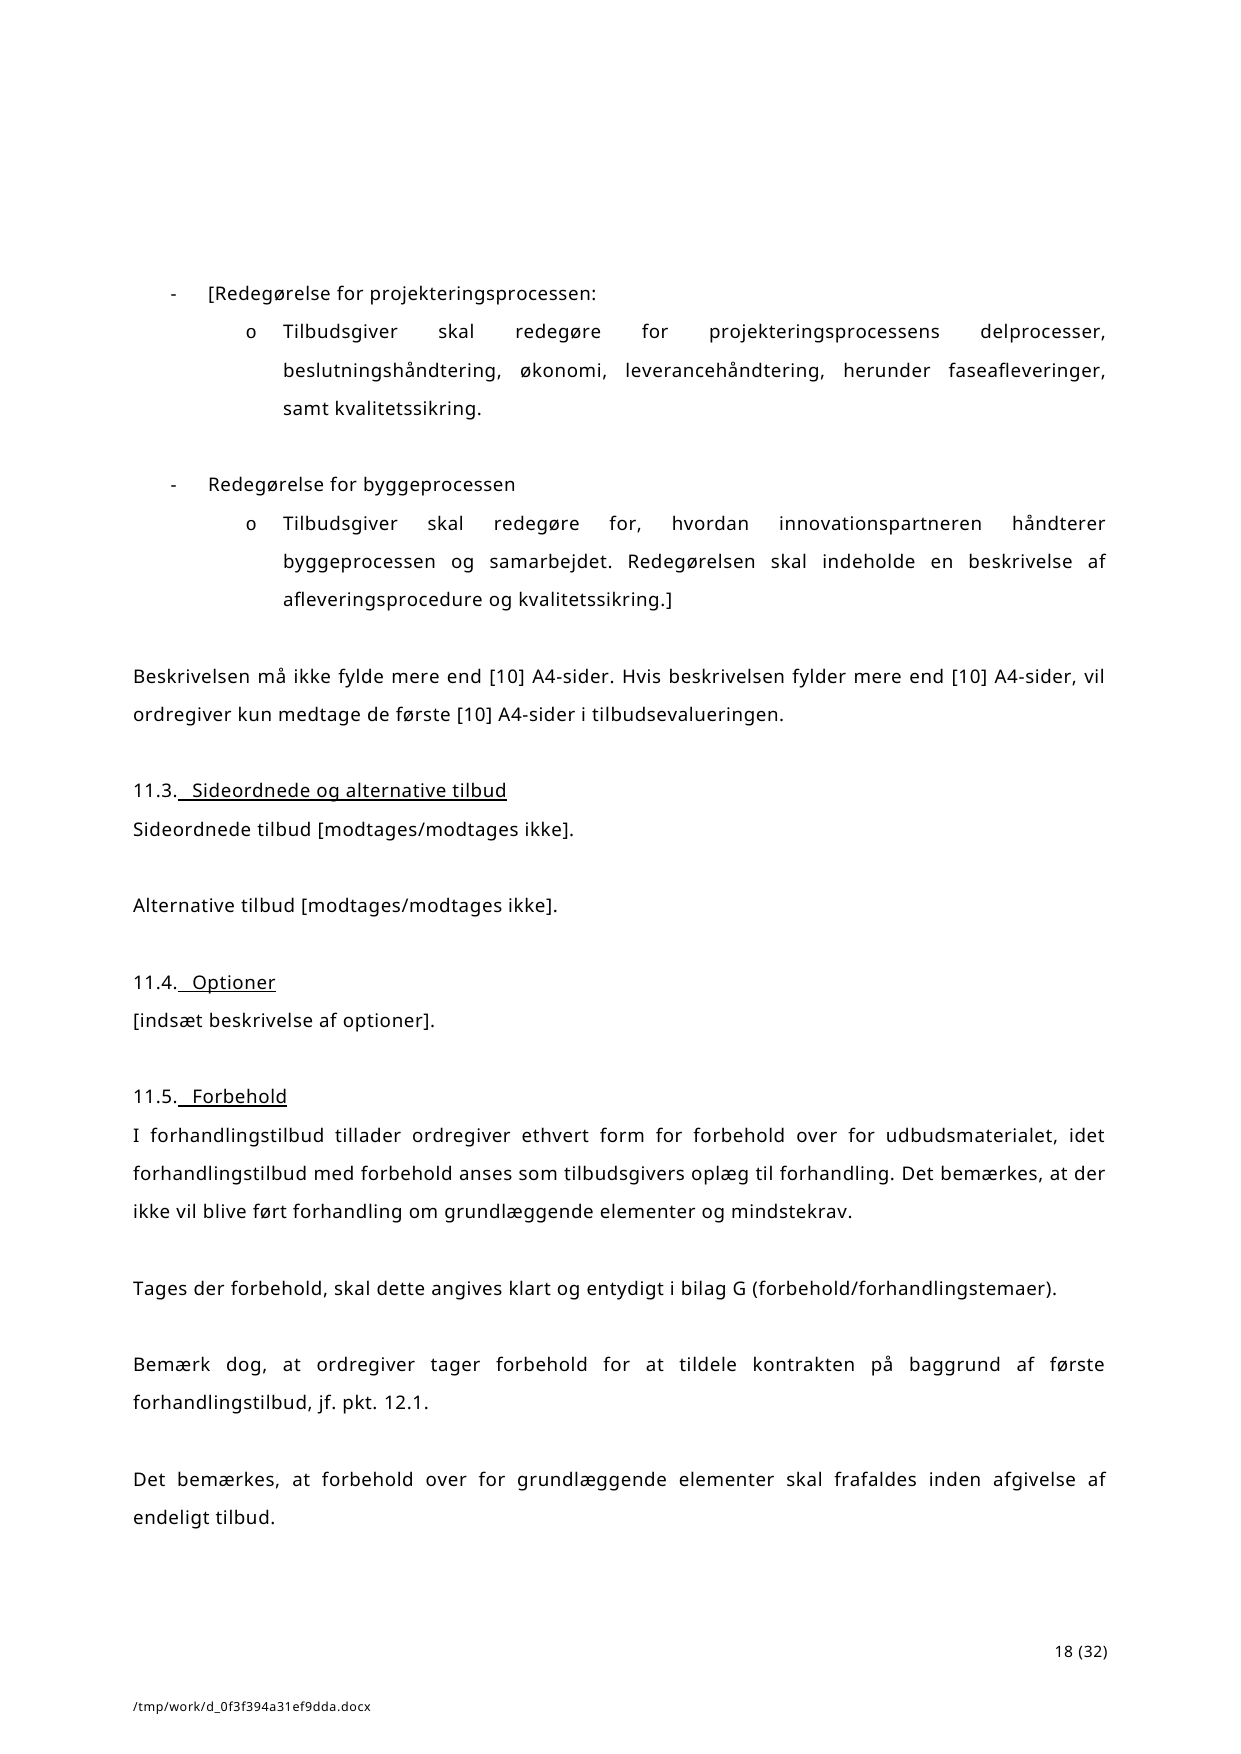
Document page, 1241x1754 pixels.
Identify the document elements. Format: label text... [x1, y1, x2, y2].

list Forbehold [133, 1084, 1107, 1109]
list [Redegørelse for projekteringsprocessen: [170, 280, 1107, 306]
list Redegørelse for byggeprocessen [170, 472, 1107, 497]
text Beskrivelsen må ikke fylde mere end [10] A4-sider. Hvis beskrivelsen fylder mere end [10] A4-sider, vil ordregiver kun medtage de første [10] A4-sider i tilbudsevalueringen. [133, 663, 1107, 727]
text Tages der forbehold, skal dette angives klart og entydigt i bilag G (forbehold/forhandlingstemaer). [133, 1275, 1107, 1300]
text Alternative tilbud [modtages/modtages ikke]. [133, 892, 1107, 918]
list Optioner [133, 969, 1107, 994]
text [indsæt beskrivelse af optioner]. [133, 1007, 1107, 1033]
text Sideordnede tilbud [modtages/modtages ikke]. [133, 816, 1107, 842]
list Tilbudsgiver skal redegøre for, hvordan innovationspartneren håndterer byggeprocessen og samarbejdet. Redegørelsen skal indeholde en beskrivelse af afleveringsprocedure og kvalitetssikring.] [245, 510, 1107, 612]
text Bemærk dog, at ordregiver tager forbehold for at tildele kontrakten på baggrund af første forhandlingstilbud, jf. pkt. 12.1. [133, 1351, 1107, 1415]
list Sideordnede og alternative tilbud [133, 778, 1107, 803]
text I forhandlingstilbud tillader ordregiver ethvert form for forbehold over for udbudsmaterialet, idet forhandlingstilbud med forbehold anses som tilbudsgivers oplæg til forhandling. Det bemærkes, at der ikke vil blive ført forhandling om grundlæggende elementer og mindstekrav. [133, 1122, 1107, 1224]
list Tilbudsgiver skal redegøre for projekteringsprocessens delprocesser, beslutningshåndtering, økonomi, leverancehåndtering, herunder faseafleveringer, samt kvalitetssikring. [245, 319, 1107, 421]
text Det bemærkes, at forbehold over for grundlæggende elementer skal frafaldes inden afgivelse af endeligt tilbud. [133, 1466, 1107, 1530]
